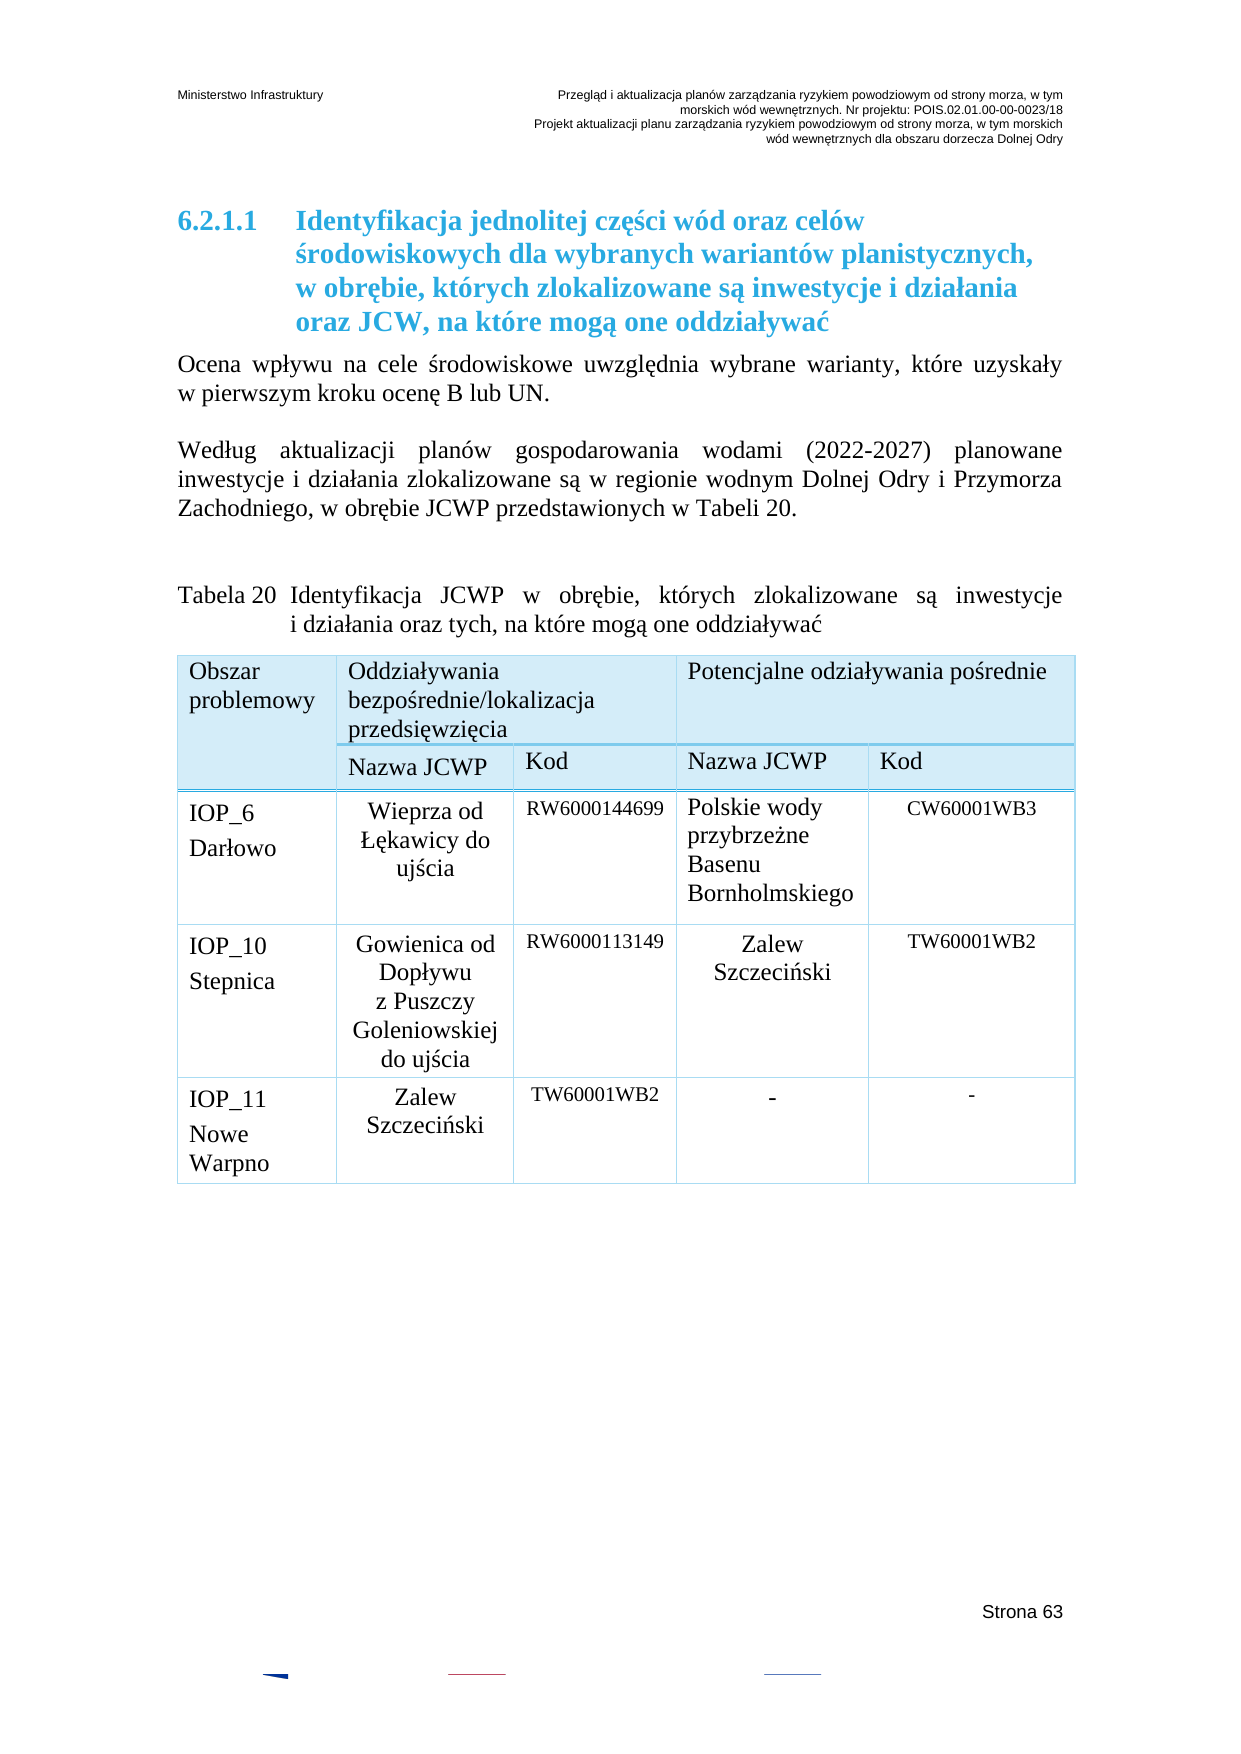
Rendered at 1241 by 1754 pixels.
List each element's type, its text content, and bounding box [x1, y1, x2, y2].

picture [250, 1674, 834, 1691]
table_header Oddziaływania bezpośrednie/lokalizacja przedsięwzięcia [337, 656, 676, 743]
table_cell Polskie wody przybrzeżne Basenu Bornholmskiego [677, 792, 868, 923]
table_cell IOP_10 Stepnica [178, 925, 336, 1077]
table_cell - [677, 1078, 868, 1183]
table_cell Wieprza od Łękawicy do ujścia [337, 792, 513, 923]
table_cell - [869, 1078, 1074, 1183]
table_cell Zalew Szczeciński [337, 1078, 513, 1183]
text Tabela 20 Identyfikacja JCWP w obrębie, których zlokalizowane są inwestycje i działania oraz tych, na które mogą one oddziaływać [177, 580, 1063, 638]
table_cell Kod [514, 746, 676, 789]
table_header Obszar problemowy [178, 656, 336, 789]
table_cell TW60001WB2 [514, 1078, 676, 1183]
list Ocena wpływu na cele środowiskowe uwzględnia wybrane warianty, które uzyskały w pierwszym kroku ocenę B lub UN. [177, 349, 1063, 406]
table_cell Nazwa JCWP [337, 746, 513, 789]
table_cell Nazwa JCWP [677, 746, 868, 789]
table_cell IOP_11 Nowe Warpno [178, 1078, 336, 1183]
table_cell Gowienica od Dopływu z Puszczy Goleniowskiej do ujścia [337, 925, 513, 1077]
table_cell RW6000144699 [514, 792, 676, 923]
list Identyfikacja jednolitej części wód oraz celów środowiskowych dla wybranych wariantów planistycznych, w obrębie, których zlokalizowane są inwestycje i działania oraz JCW, na które mogą one oddziaływać [177, 203, 1063, 337]
table_cell RW6000113149 [514, 925, 676, 1077]
list Według aktualizacji planów gospodarowania wodami (2022-2027) planowane inwestycje i działania zlokalizowane są w regionie wodnym Dolnej Odry i Przymorza Zachodniego, w obrębie JCWP przedstawionych w Tabeli 20. [177, 435, 1063, 521]
table_cell Zalew Szczeciński [677, 925, 868, 1077]
table_header Potencjalne odziaływania pośrednie [677, 656, 1074, 743]
table_cell CW60001WB3 [869, 792, 1074, 923]
table_cell IOP_6 Darłowo [178, 792, 336, 923]
table_cell TW60001WB2 [869, 925, 1074, 1077]
table_cell Kod [869, 746, 1074, 789]
